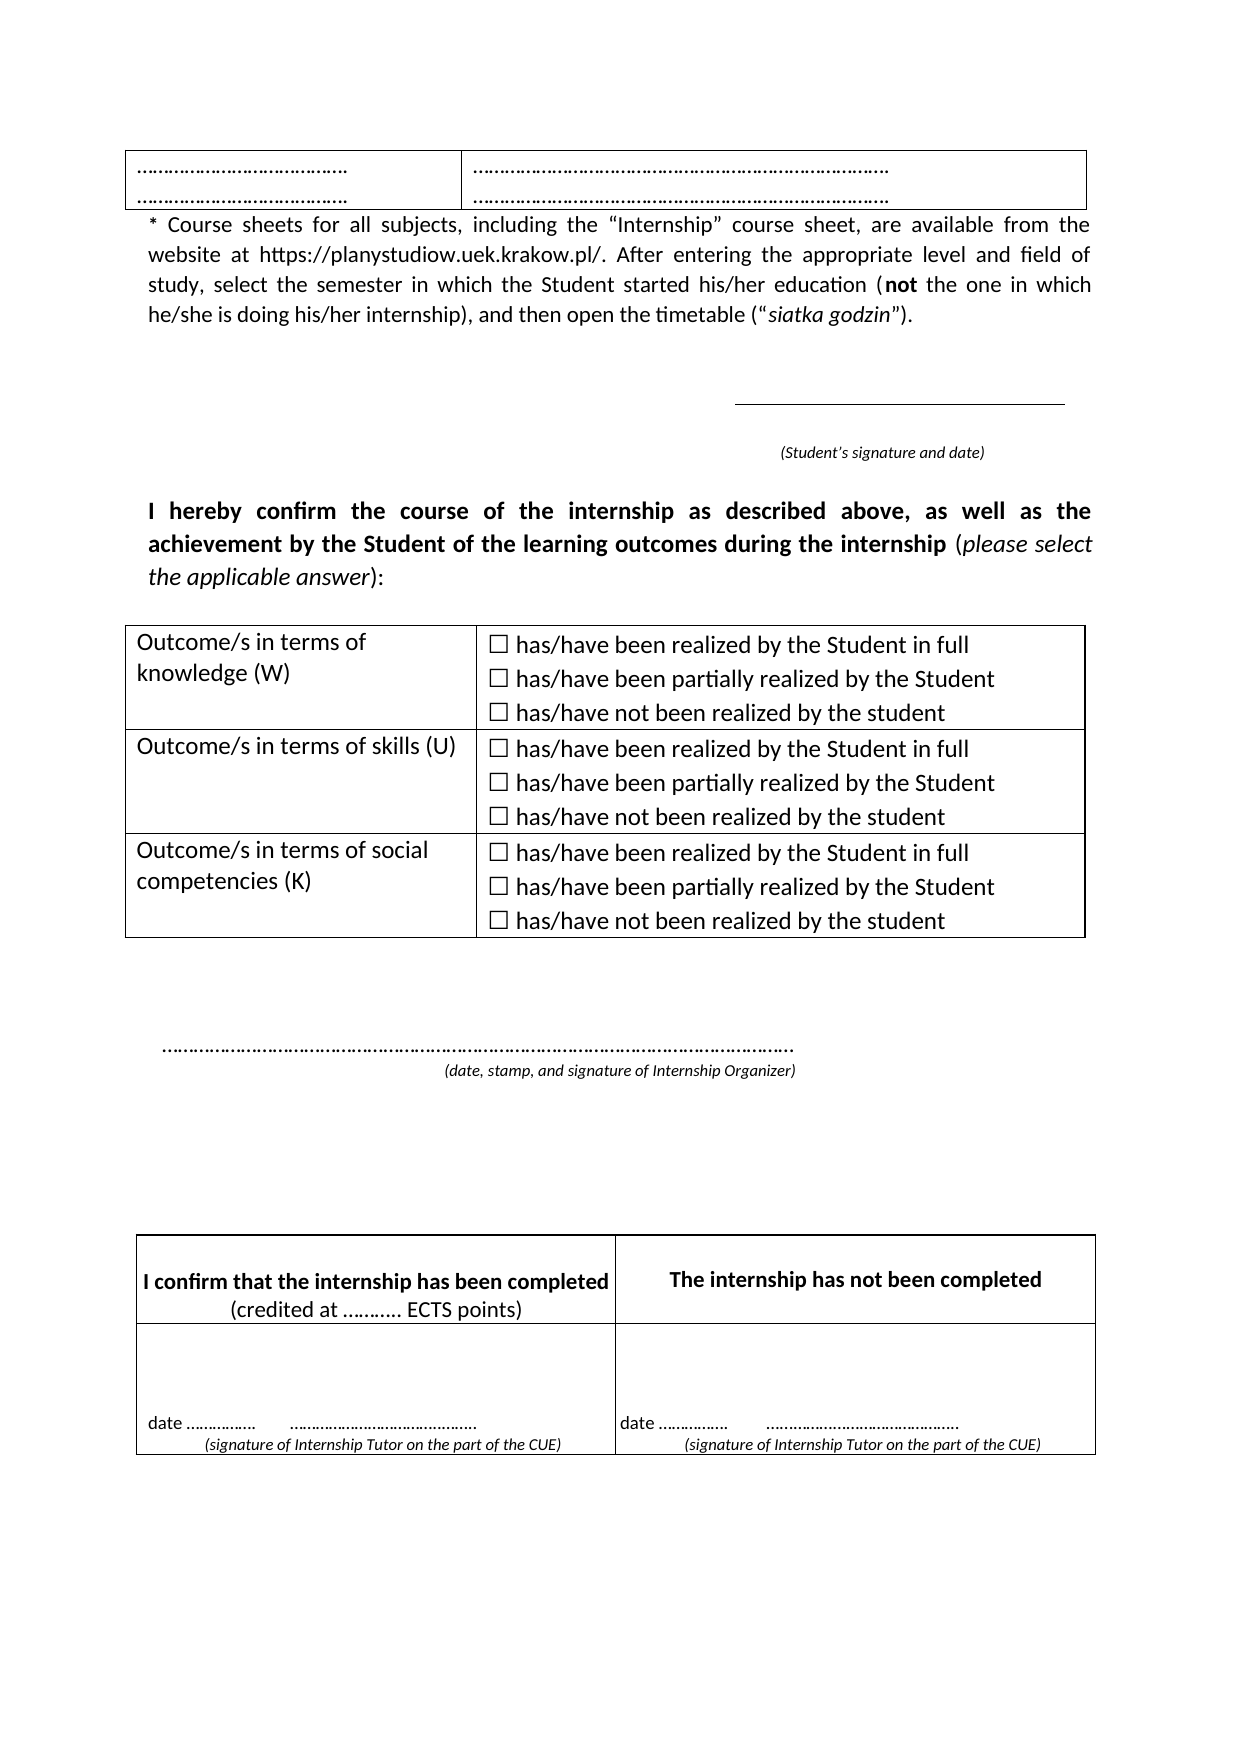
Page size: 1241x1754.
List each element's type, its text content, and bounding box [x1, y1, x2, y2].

table_header Outcome/s in terms of knowledge (W) [126, 626, 476, 728]
table_header ☐ has/have been realized by the Student in full ☐ has/have been partially realized by the Student ☐ has/have not been realized by the student [477, 626, 1084, 728]
table_cell ☐ has/have been realized by the Student in full ☐ has/have been partially realized by the Student ☐ has/have not been realized by the student [477, 834, 1084, 937]
text * Course sheets for all subjects, including the “Internship” course sheet, are available from the website at https://planystudiow.uek.krakow.pl/. After entering the appropriate level and field of study, select the semester in which the Student started his/her education (not the one in which he/she is doing his/her internship), and then open the timetable (“siatka godzin”). [148, 210, 1092, 329]
text (date, stamp, and signature of Internship Organizer) [148, 1061, 1092, 1081]
text (Student’s signature and date) [148, 442, 1098, 462]
table_cell ☐ has/have been realized by the Student in full ☐ has/have been partially realized by the Student ☐ has/have not been realized by the student [477, 730, 1084, 833]
table_cell date ……………. ……………………………..…….. (signature of Internship Tutor on the part of the CUE) [137, 1324, 615, 1454]
text I hereby confirm the course of the internship as described above, as well as the achievement by the Student of the learning outcomes during the internship (please select the applicable answer): [148, 496, 1093, 592]
table_header The internship has not been completed [616, 1236, 1095, 1323]
table_cell Outcome/s in terms of skills (U) [126, 730, 476, 833]
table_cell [126, 151, 461, 209]
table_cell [462, 151, 1086, 209]
table_header I confirm that the internship has been completed (credited at ……….. ECTS points) [137, 1236, 615, 1323]
table_cell date ……………. …...………...…………………….. (signature of Internship Tutor on the part of the CUE) [616, 1324, 1095, 1454]
text ………………………………………………………………………………………………………… [162, 1030, 1098, 1058]
table_cell Outcome/s in terms of social competencies (K) [126, 834, 476, 937]
